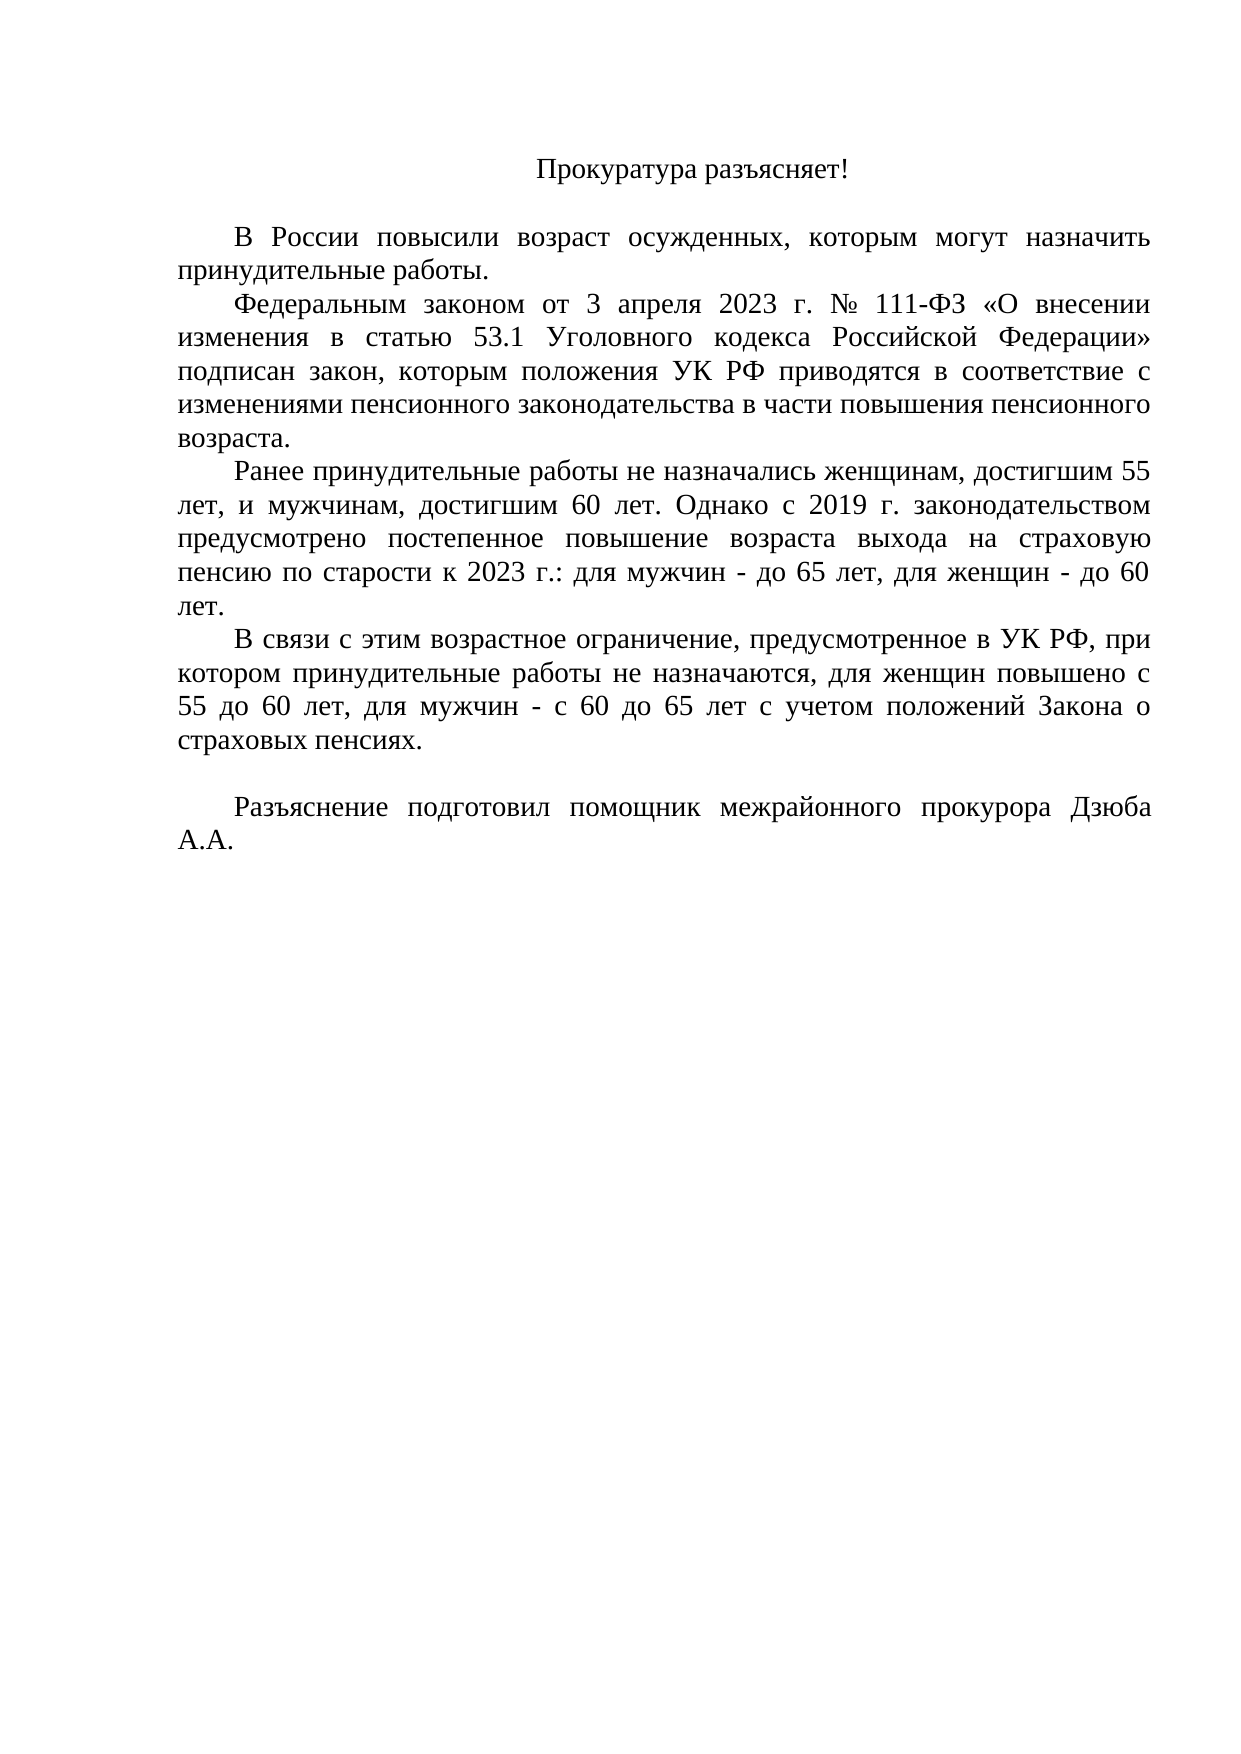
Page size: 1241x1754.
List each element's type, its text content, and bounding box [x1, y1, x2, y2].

text Разъяснение подготовил помощник межрайонного прокурора Дзюба А.А. [177, 789, 1152, 856]
text Федеральным законом от 3 апреля 2023 г. № 111-ФЗ «О внесении изменения в статью 53.1 Уголовного кодекса Российской Федерации» подписан закон, которым положения УК РФ приводятся в соответствие с изменениями пенсионного законодательства в части повышения пенсионного возраста. [177, 286, 1152, 453]
text Ранее принудительные работы не назначались женщинам, достигшим 55 лет, и мужчинам, достигшим 60 лет. Однако с 2019 г. законодательством предусмотрено постепенное повышение возраста выхода на страховую пенсию по старости к 2023 г.: для мужчин - до 65 лет, для женщин - до 60 лет. [177, 453, 1152, 621]
text Прокуратура разъясняет! [177, 152, 1152, 185]
text В России повысили возраст осужденных, которым могут назначить принудительные работы. [177, 219, 1152, 286]
text В связи с этим возрастное ограничение, предусмотренное в УК РФ, при котором принудительные работы не назначаются, для женщин повышено с 55 до 60 лет, для мужчин - с 60 до 65 лет с учетом положений Закона о страховых пенсиях. [177, 621, 1152, 755]
